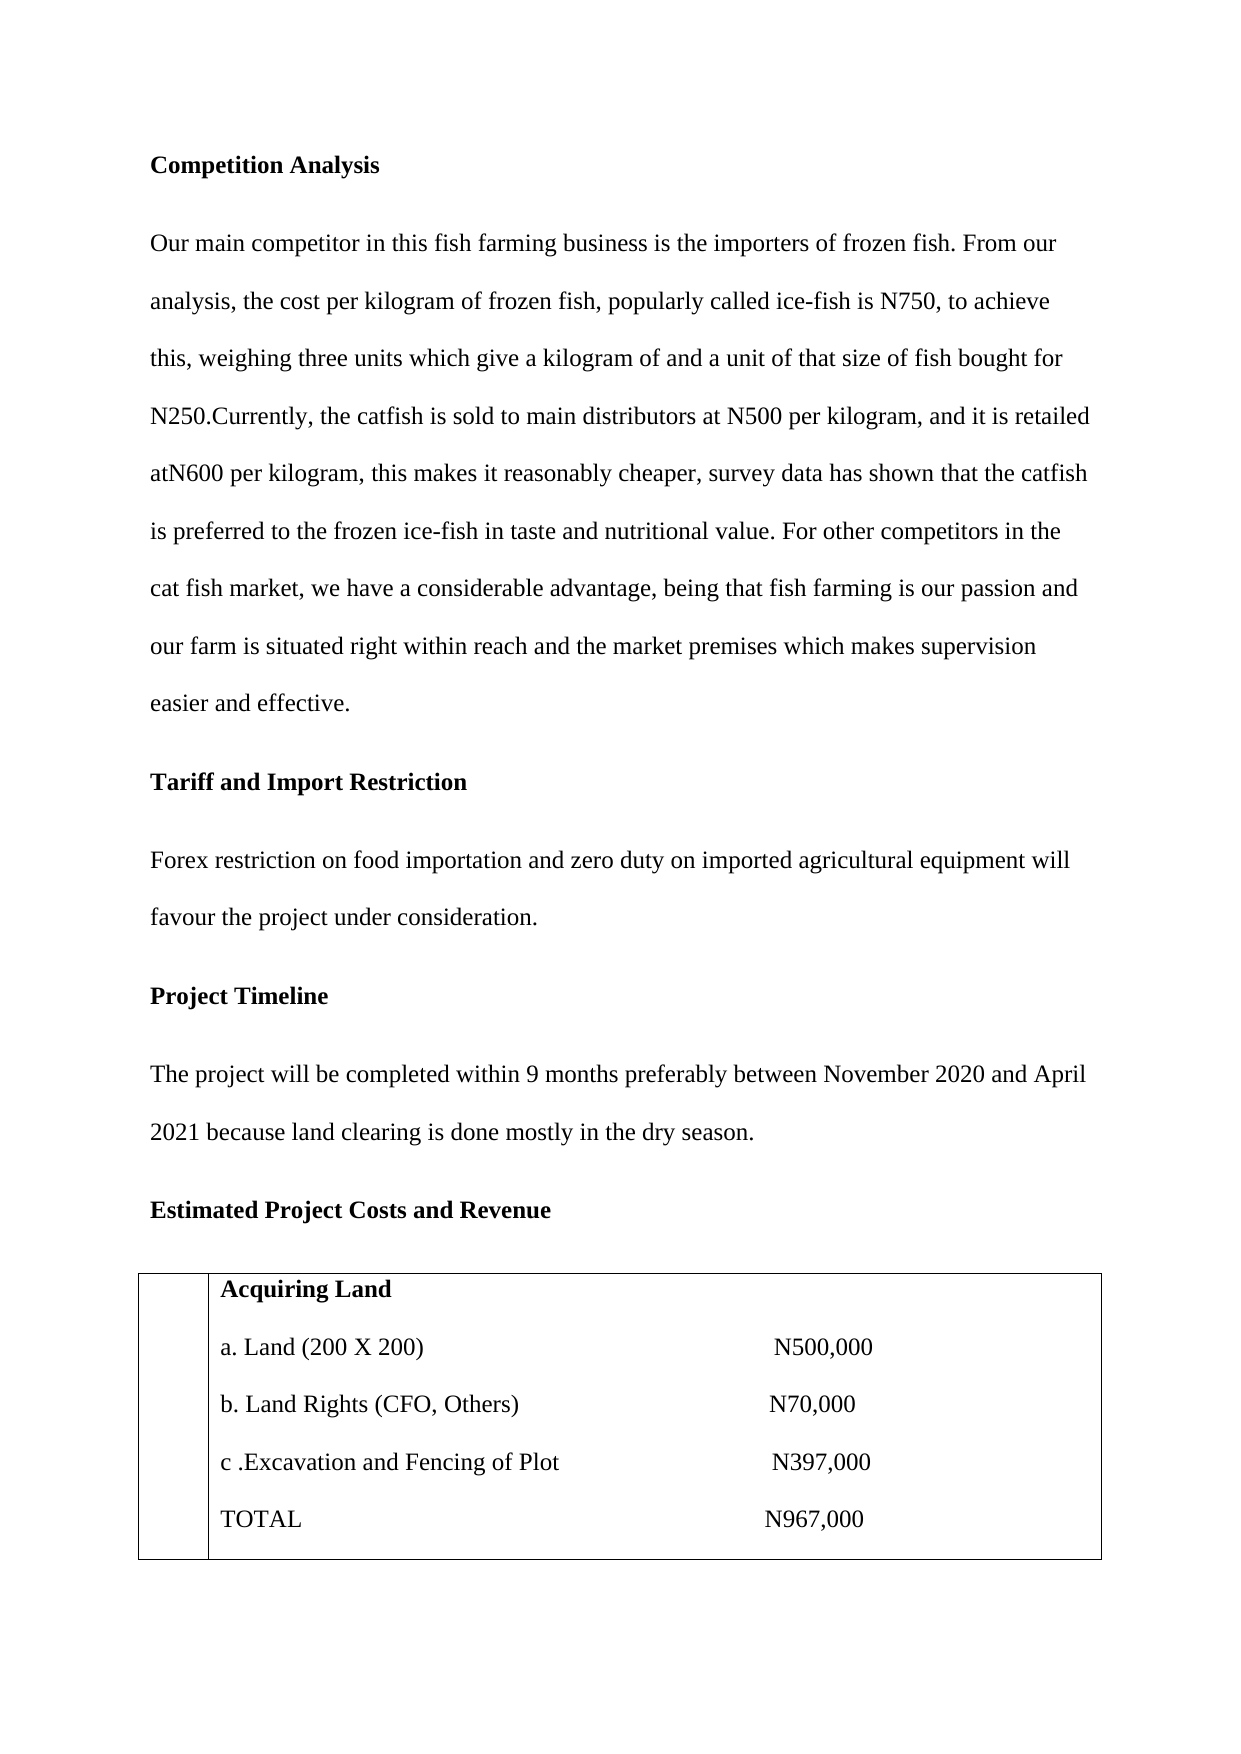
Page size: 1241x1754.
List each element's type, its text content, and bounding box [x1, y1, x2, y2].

text Competition Analysis [150, 150, 1090, 179]
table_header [209, 1274, 1101, 1559]
text Project Timeline [150, 981, 1090, 1009]
text Forex restriction on food importation and zero duty on imported agricultural equipment will favour the project under consideration. [150, 845, 1090, 931]
text Tariff and Import Restriction [150, 767, 1090, 795]
text The project will be completed within 9 months preferably between November 2020 and April 2021 because land clearing is done mostly in the dry season. [150, 1059, 1090, 1145]
table_header [139, 1274, 208, 1559]
text Estimated Project Costs and Revenue [150, 1195, 1090, 1224]
text Our main competitor in this fish farming business is the importers of frozen fish. From our analysis, the cost per kilogram of frozen fish, popularly called ice-fish is N750, to achieve this, weighing three units which give a kilogram of and a unit of that size of fish bought for N250.Currently, the catfish is sold to main distributors at N500 per kilogram, and it is retailed atN600 per kilogram, this makes it reasonably cheaper, survey data has shown that the catfish is preferred to the frozen ice-fish in taste and nutritional value. For other competitors in the cat fish market, we have a considerable advantage, being that fish farming is our passion and our farm is situated right within reach and the market premises which makes supervision easier and effective. [150, 228, 1090, 717]
